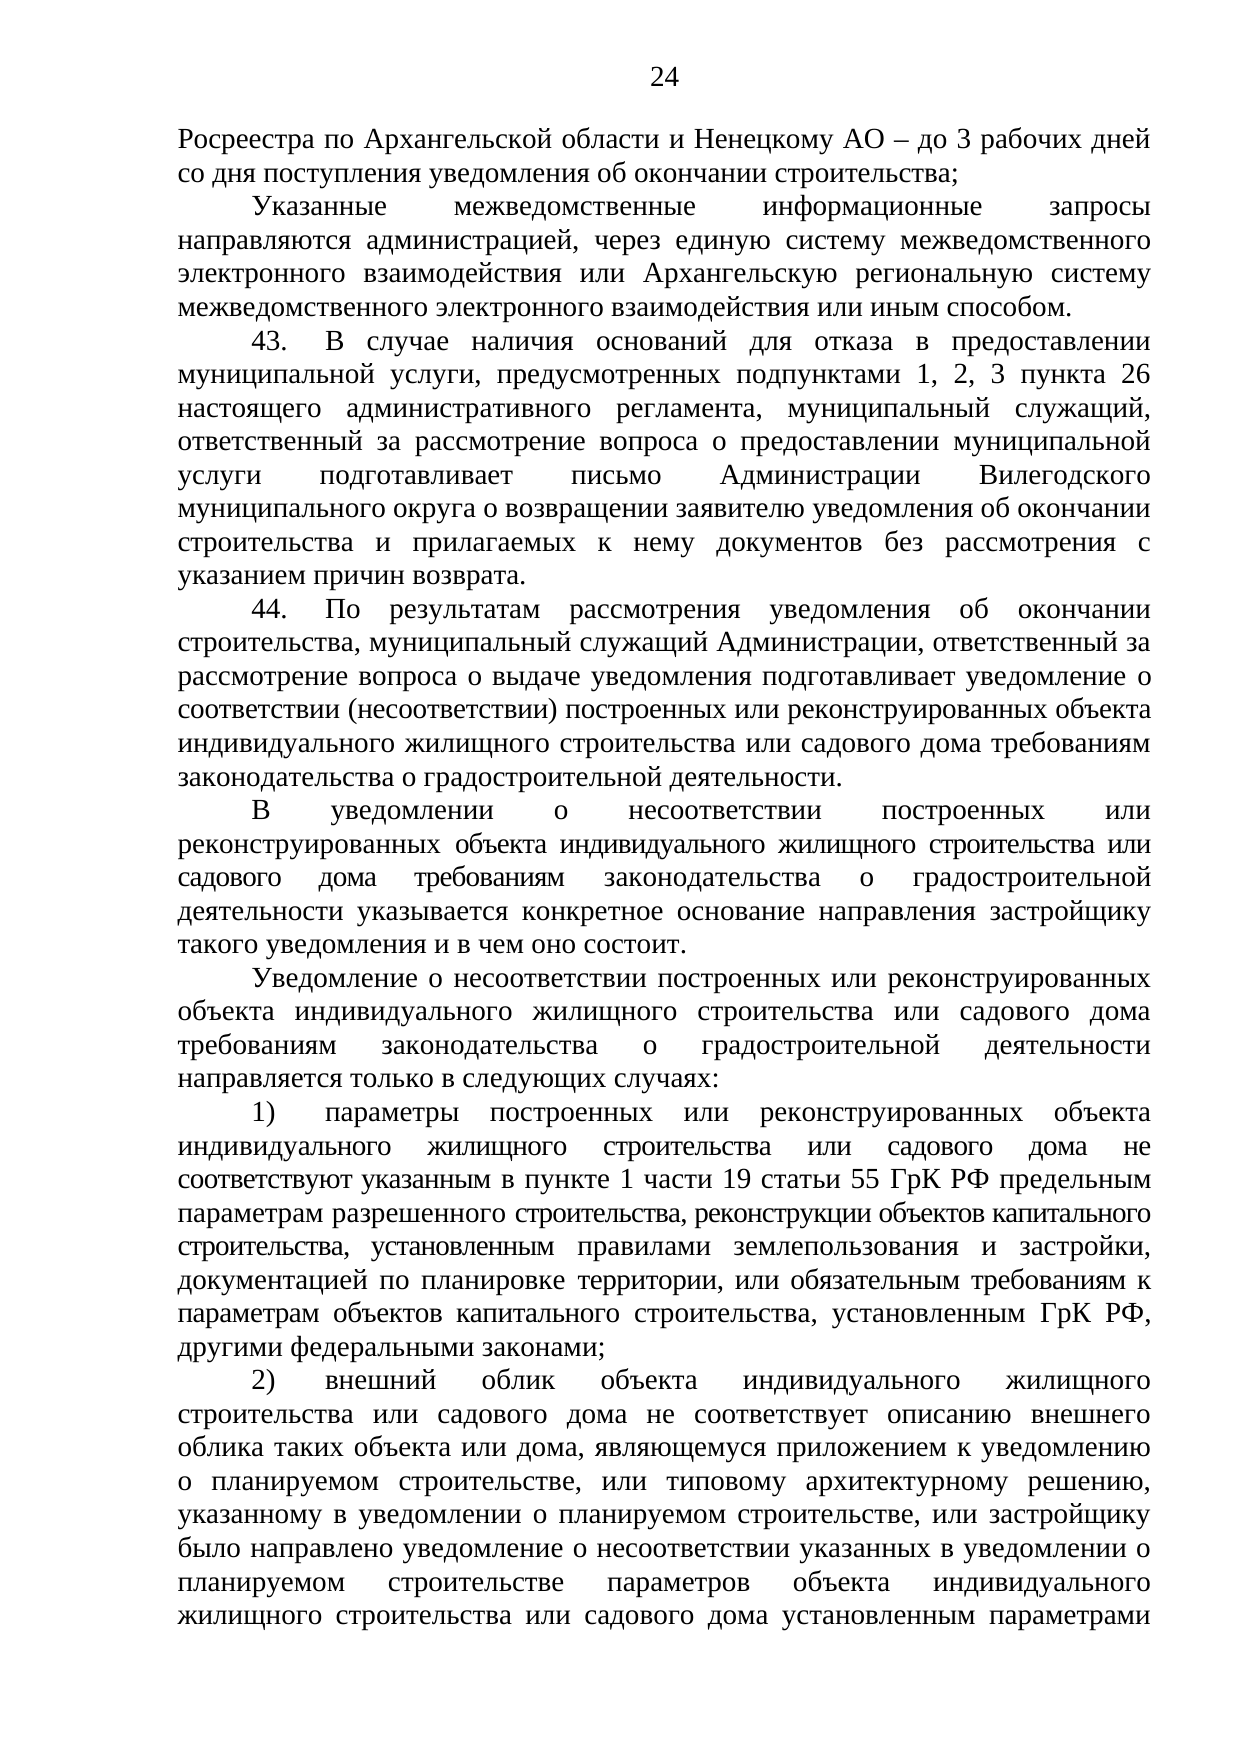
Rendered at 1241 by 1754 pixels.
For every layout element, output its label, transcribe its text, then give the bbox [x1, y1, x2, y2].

text Указанные межведомственные информационные запросы направляются администрацией, через единую систему межведомственного электронного взаимодействия или Архангельскую региональную систему межведомственного электронного взаимодействия или иным способом. [177, 188, 1152, 323]
text 44. По результатам рассмотрения уведомления об окончании строительства, муниципальный служащий Администрации, ответственный за рассмотрение вопроса о выдаче уведомления подготавливает уведомление о соответствии (несоответствии) построенных или реконструированных объекта индивидуального жилищного строительства или садового дома требованиям законодательства о градостроительной деятельности. [177, 591, 1152, 792]
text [177, 1362, 1152, 1631]
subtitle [177, 121, 1152, 188]
text 1) параметры построенных или реконструированных объекта индивидуального жилищного строительства или садового дома не соответствуют указанным в пункте 1 части 19 статьи 55 ГрК РФ предельным параметрам разрешенного строительства, реконструкции объектов капитального строительства, установленным правилами землепользования и застройки, документацией по планировке территории, или обязательным требованиям к параметрам объектов капитального строительства, установленным ГрК РФ, другими федеральными законами; [177, 1094, 1152, 1362]
text Уведомление о несоответствии построенных или реконструированных объекта индивидуального жилищного строительства или садового дома требованиям законодательства о градостроительной деятельности направляется только в следующих случаях: [177, 960, 1152, 1094]
text В уведомлении о несоответствии построенных или реконструированных объекта индивидуального жилищного строительства или садового дома требованиям законодательства о градостроительной деятельности указывается конкретное основание направления застройщику такого уведомления и в чем оно состоит. [177, 792, 1152, 960]
text 43. В случае наличия оснований для отказа в предоставлении муниципальной услуги, предусмотренных подпунктами 1, 2, 3 пункта 26 настоящего административного регламента, муниципальный служащий, ответственный за рассмотрение вопроса о предоставлении муниципальной услуги подготавливает письмо Администрации Вилегодского муниципального округа о возвращении заявителю уведомления об окончании строительства и прилагаемых к нему документов без рассмотрения с указанием причин возврата. [177, 323, 1152, 591]
